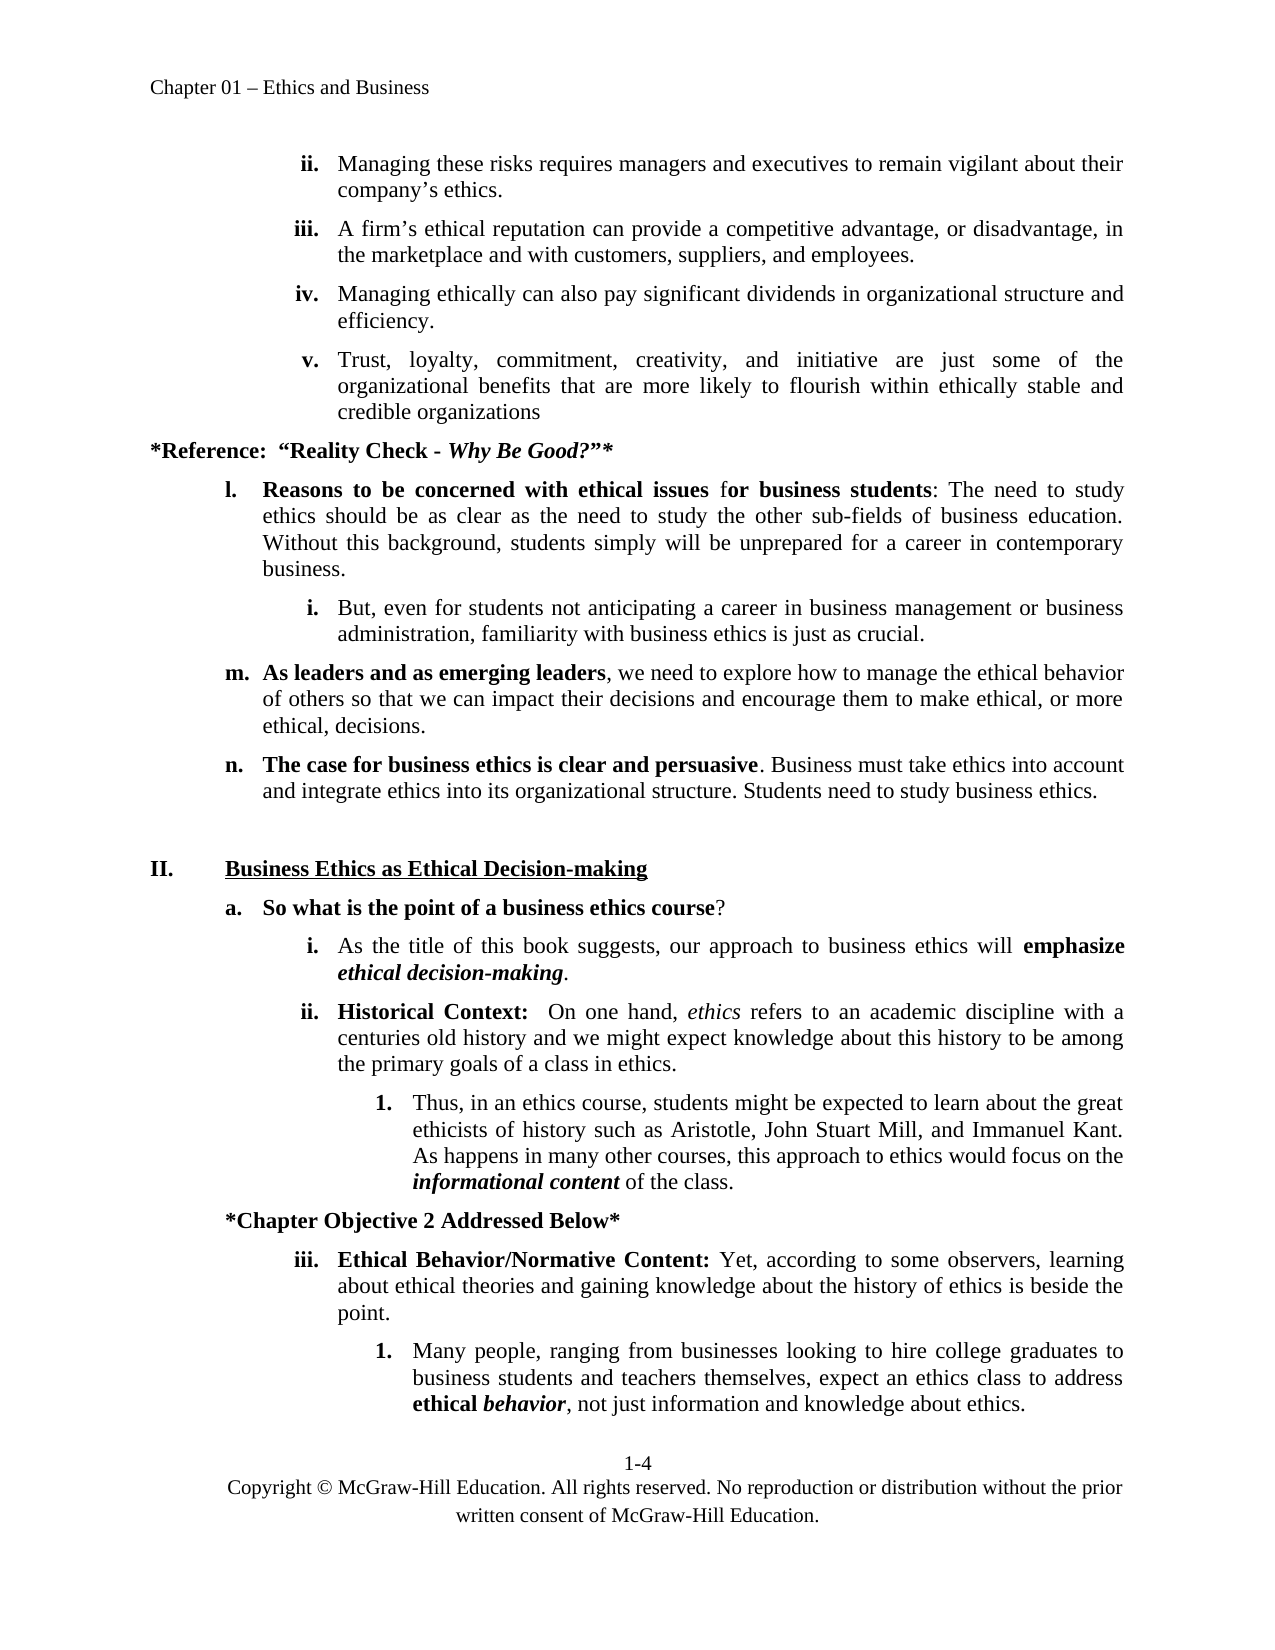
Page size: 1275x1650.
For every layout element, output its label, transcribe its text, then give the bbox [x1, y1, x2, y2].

list So what is the point of a business ethics course? [225, 894, 1125, 920]
text *Chapter Objective 2 Addressed Below* [225, 1207, 1125, 1233]
list Historical Context: On one hand, ethics refers to an academic discipline with a centuries old history and we might expect knowledge about this history to be among the primary goals of a class in ethics. [319, 998, 1125, 1077]
list Reasons to be concerned with ethical issues for business students: The need to study ethics should be as clear as the need to study the other sub-fields of business education. Without this background, students simply will be unprepared for a career in contemporary business. [225, 476, 1125, 581]
text *Reference: “Reality Check - Why Be Good?”* [150, 437, 1125, 463]
list But, even for students not anticipating a career in business management or business administration, familiarity with business ethics is just as crucial. [319, 594, 1125, 647]
list The case for business ethics is clear and persuasive. Business must take ethics into account and integrate ethics into its organizational structure. Students need to study business ethics. [225, 751, 1125, 803]
list A firm’s ethical reputation can provide a competitive advantage, or disadvantage, in the marketplace and with customers, suppliers, and employees. [319, 215, 1125, 268]
list As leaders and as emerging leaders, we need to explore how to manage the ethical behavior of others so that we can impact their decisions and encourage them to make ethical, or more ethical, decisions. [225, 659, 1125, 738]
list Trust, loyalty, commitment, creativity, and initiative are just some of the organizational benefits that are more likely to flourish within ethically stable and credible organizations [319, 346, 1125, 425]
list As the title of this book suggests, our approach to business ethics will emphasize ethical decision-making. [319, 932, 1125, 985]
list Managing these risks requires managers and executives to remain vigilant about their company’s ethics. [319, 150, 1125, 203]
list Ethical Behavior/Normative Content: Yet, according to some observers, learning about ethical theories and gaining knowledge about the history of ethics is beside the point. [319, 1246, 1125, 1325]
list Many people, ranging from businesses looking to hire college graduates to business students and teachers themselves, expect an ethics class to address ethical behavior, not just information and knowledge about ethics. [375, 1338, 1125, 1417]
list Managing ethically can also pay significant dividends in organizational structure and efficiency. [319, 280, 1125, 333]
list Thus, in an ethics course, students might be expected to learn about the great ethicists of history such as Aristotle, John Stuart Mill, and Immanuel Kant. As happens in many other courses, this approach to ethics would focus on the informational content of the class. [375, 1089, 1125, 1195]
list Business Ethics as Ethical Decision-making [150, 855, 1125, 881]
